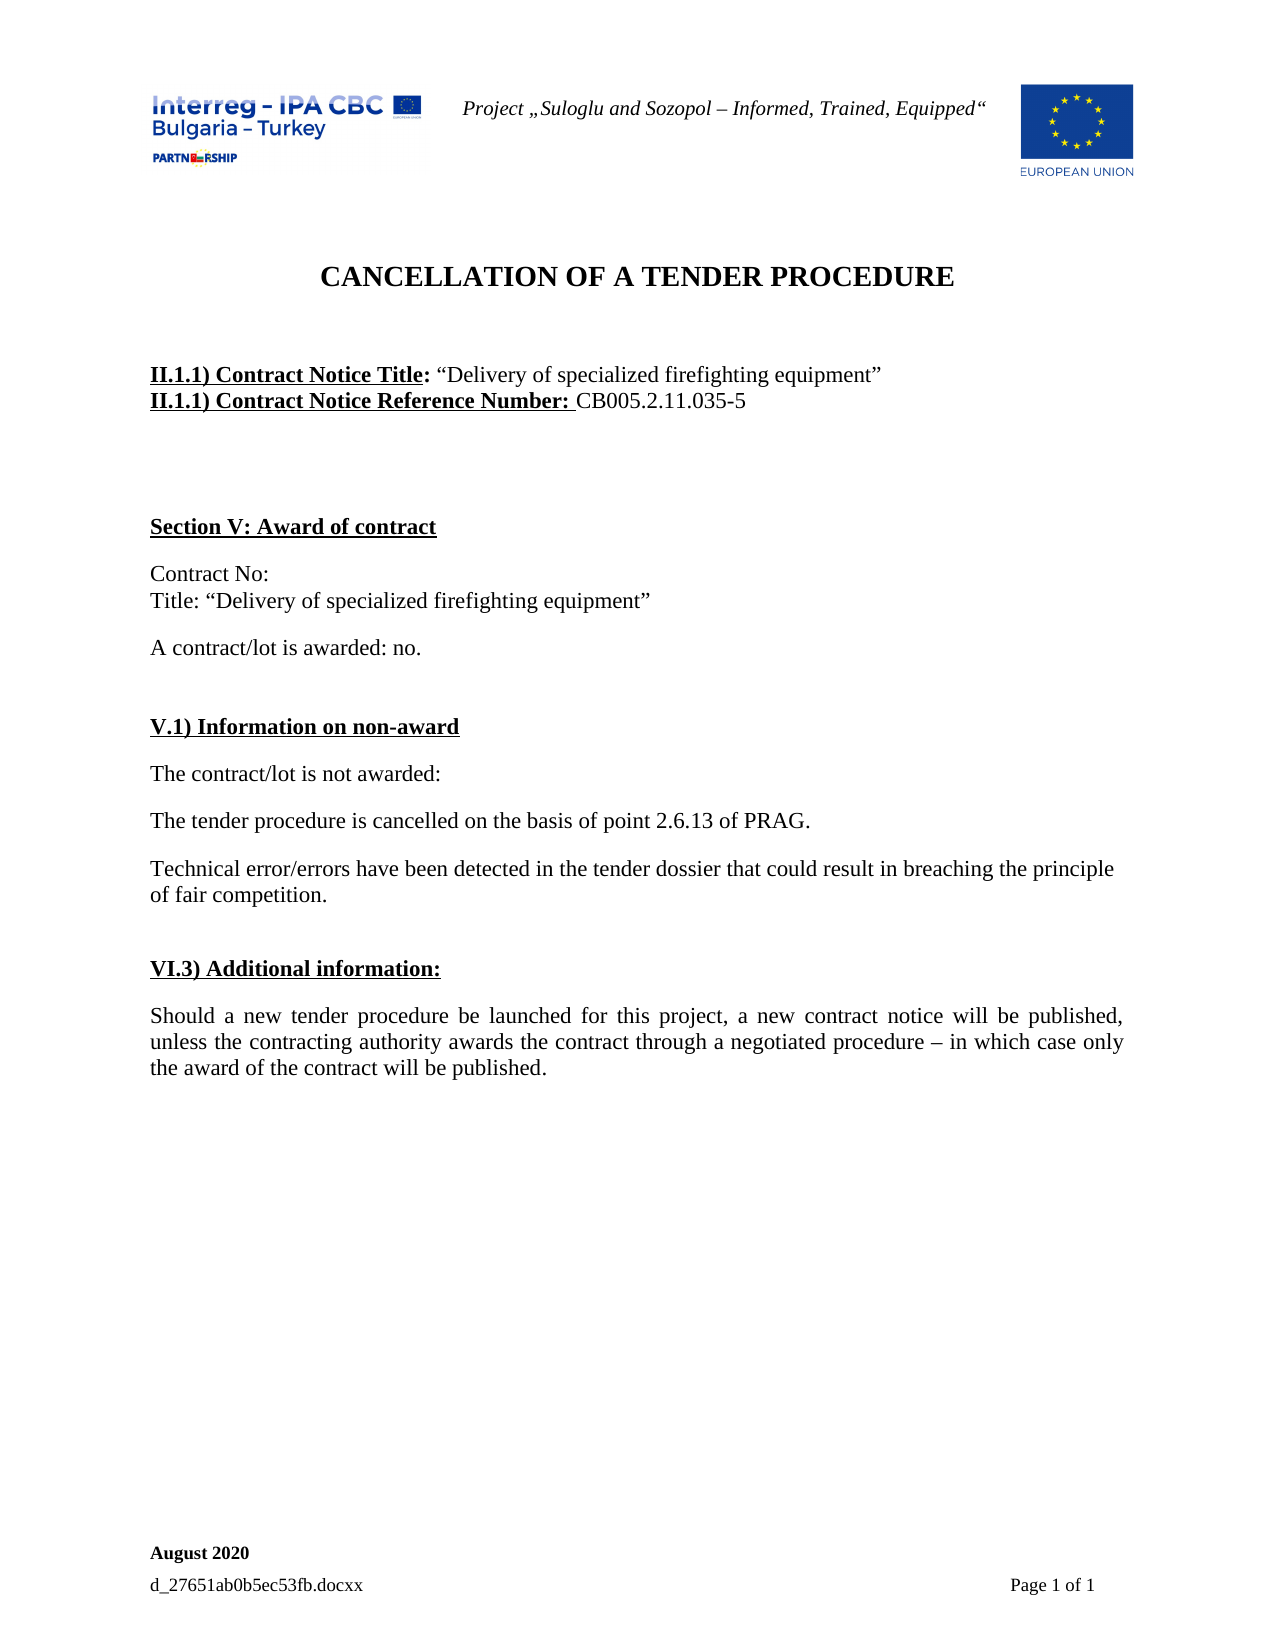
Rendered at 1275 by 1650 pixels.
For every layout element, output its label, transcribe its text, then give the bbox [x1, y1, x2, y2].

text Section V: Award of contract [150, 434, 1125, 540]
text A contract/lot is awarded: no. V.1) Information on non-award [150, 634, 1125, 739]
text VI.3) Additional information: [150, 928, 1125, 981]
text The contract/lot is not awarded: [150, 760, 1125, 787]
text Should a new tender procedure be launched for this project, a new contract notice will be published, unless the contracting authority awards the contract through a negotiated procedure – in which case only the award of the contract will be published. [150, 1002, 1125, 1081]
text II.1.1) Contract Notice Title: “Delivery of specialized firefighting equipment” II.1.1) Contract Notice Reference Number: CB005.2.11.035-5 [150, 361, 1125, 413]
picture [141, 84, 431, 175]
text Contract No: Title: “Delivery of specialized firefighting equipment” [150, 561, 1125, 613]
text CANCELLATION OF A TENDER PROCEDURE [150, 259, 1125, 293]
picture [1020, 84, 1134, 179]
text The tender procedure is cancelled on the basis of point 2.6.13 of PRAG. [150, 807, 1125, 834]
text Technical error/errors have been detected in the tender dossier that could result in breaching the principle of fair competition. [150, 855, 1125, 907]
